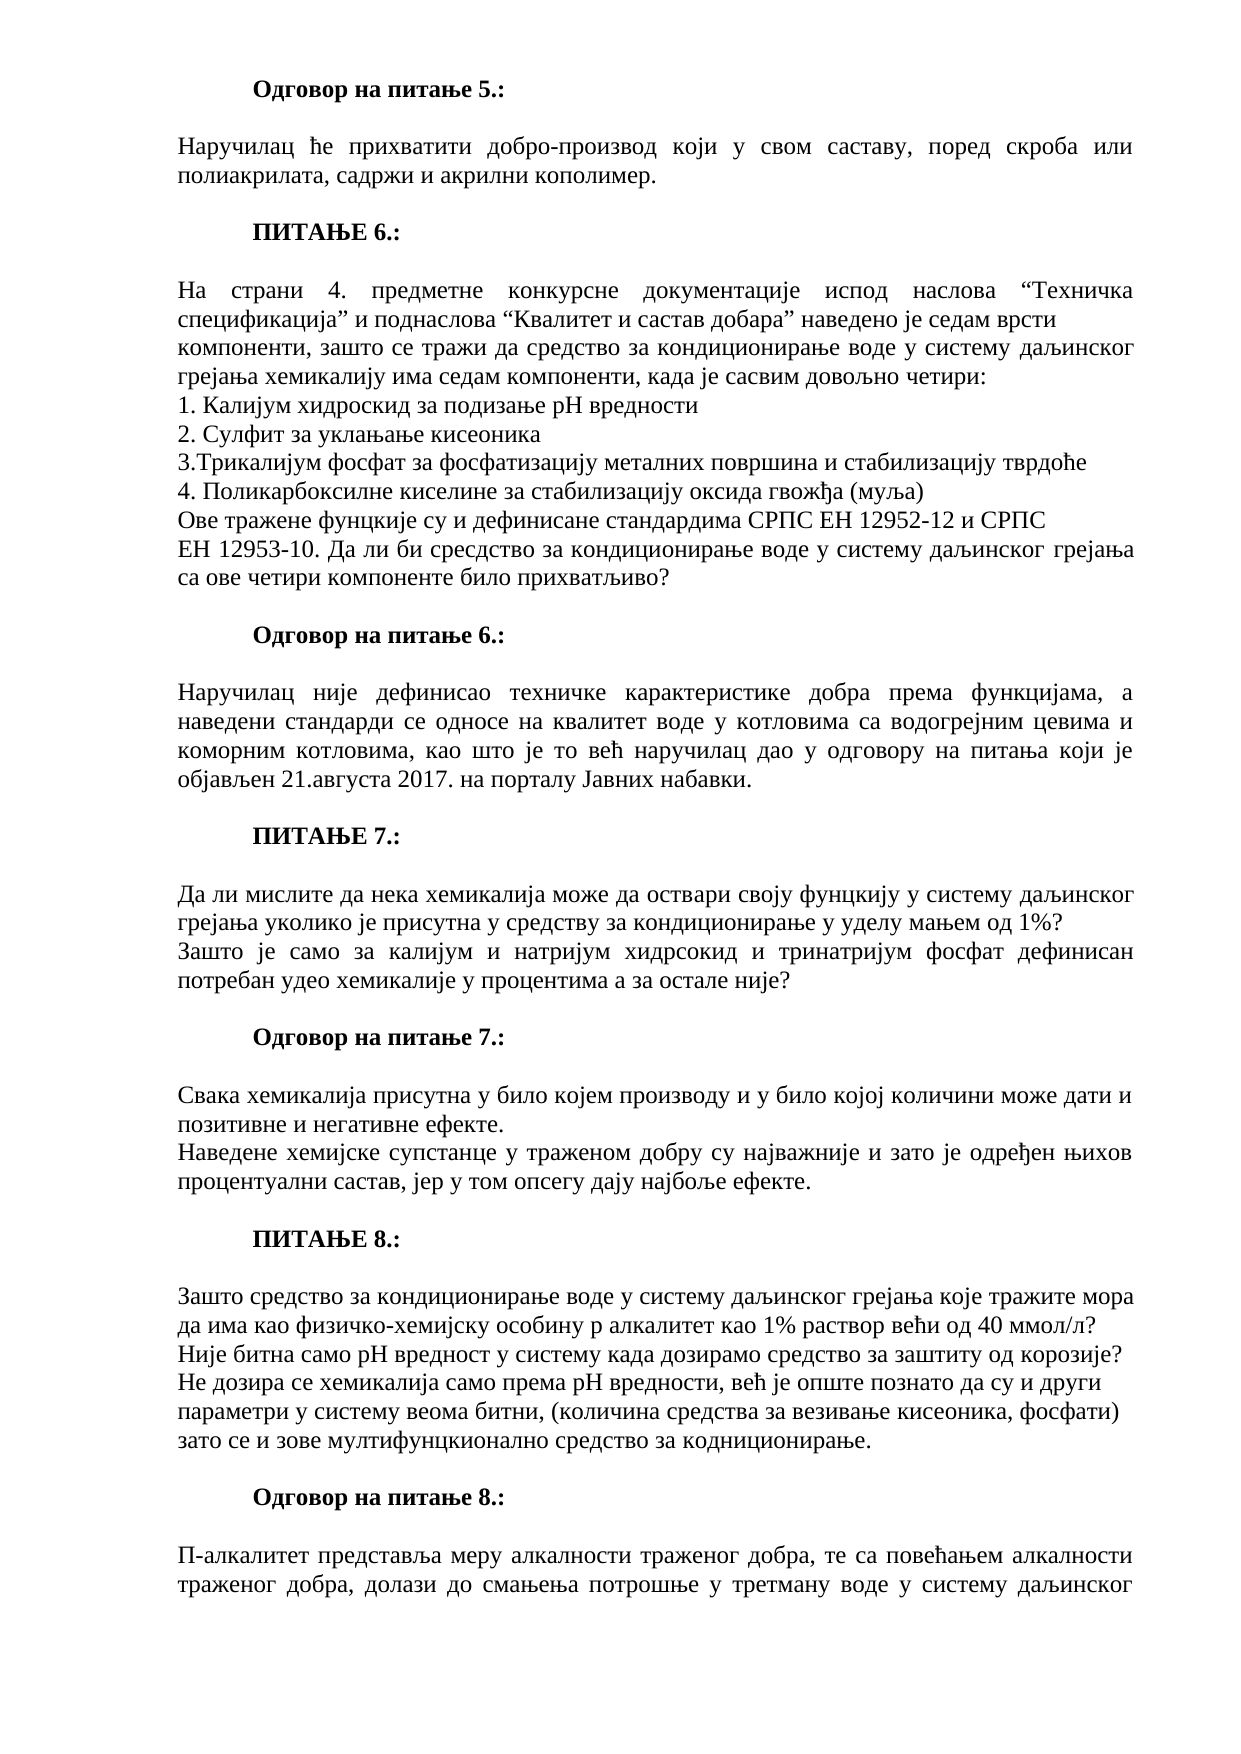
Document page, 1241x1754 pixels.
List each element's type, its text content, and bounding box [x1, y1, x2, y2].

text Зашто средство за кондиционирање воде у систему даљинског грејања које тражите мора да има као физичко-хемијску особину p алкалитет као 1% раствор већи од 40 ммол/л? [177, 1281, 1134, 1339]
text Одговор на питање 8.: [177, 1482, 1134, 1511]
text Свака хемикалија присутна у било којем производу и у било којој количини може дати и позитивне и негативне ефекте. [177, 1080, 1134, 1137]
text Наручилац ће прихватити добро-производ који у свом саставу, поред скроба или полиакрилата, садржи и акрилни кополимер. [177, 131, 1134, 189]
text 3.Трикалијум фосфат за фосфатизацију металних површина и стабилизацију тврдоће [177, 447, 1134, 476]
text Да ли мислите да нека хeмикалија може да оствари своју фунцкију у систему даљинског грејања уколико је присутна у средству за кондиционирање у уделу мањем од 1%? [177, 879, 1134, 936]
text На страни 4. предметне конкурсне документације испод наслова “Техничка спецификација” и поднаслова “Квалитет и састав добара” наведено је седам врсти [177, 275, 1134, 332]
text Зашто је само за калијум и натријум хидрсокид и тринатријум фосфат дефинисан потребан удео хемикалије у процентима а за остале није? [177, 936, 1134, 994]
text Ове тражене фунцкије су и дефинисане стандардима СРПС ЕН 12952-12 и СРПС [177, 505, 1134, 534]
text Одговор на питање 7.: [177, 1022, 1134, 1051]
text 1. Калијум хидроскид за подизање pH вредности [177, 390, 1134, 419]
text компоненти, зашто се тражи да средство за кондиционирање воде у систему даљинског грејања хемикалију има седам компоненти, када је сасвим довољно четири: [177, 332, 1134, 390]
text 2. Сулфит за уклањање кисеоника [177, 419, 1134, 447]
text ЕН 12953-10. Да ли би сресдство за кондиционирање воде у систему даљинског грејања са ове четири компоненте било прихватљиво? [177, 534, 1134, 591]
text ПИТАЊЕ 6.: [177, 217, 1134, 246]
text Одговор на питање 6.: [177, 620, 1134, 649]
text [177, 1540, 1134, 1597]
text 4. Поликарбоксилне киселине за стабилизацију оксида гвожђа (муља) [177, 476, 1134, 505]
text Наручилац није дефинисао техничке карактеристике добра према функцијама, а наведени стандарди се односе на квалитет воде у котловима са водогрејним цевима и коморним котловима, као што је то већ наручилац дао у одговору на питања који је објављен 21.августа 2017. на порталу Јавних набавки. [177, 677, 1134, 792]
text Наведене хемијске супстанце у траженом добру су најважније и зато је одређен њихов процентуални састав, јер у том опсегу дају најбоље ефекте. [177, 1137, 1134, 1195]
text Није битна само pH вредност у систему када дозирамо средство за заштиту од корозије? Не дозира се хемикалија само према pH вредности, већ је опште познато да су и други параметри у систему веома битни, (количина средства за везивање кисеоника, фосфати) зато се и зове мултифунцкионално средство за кодниционирање. [177, 1339, 1134, 1454]
text ПИТАЊЕ 8.: [177, 1224, 1134, 1252]
text Одговор на питање 5.: [177, 74, 1134, 102]
text ПИТАЊЕ 7.: [177, 821, 1134, 850]
